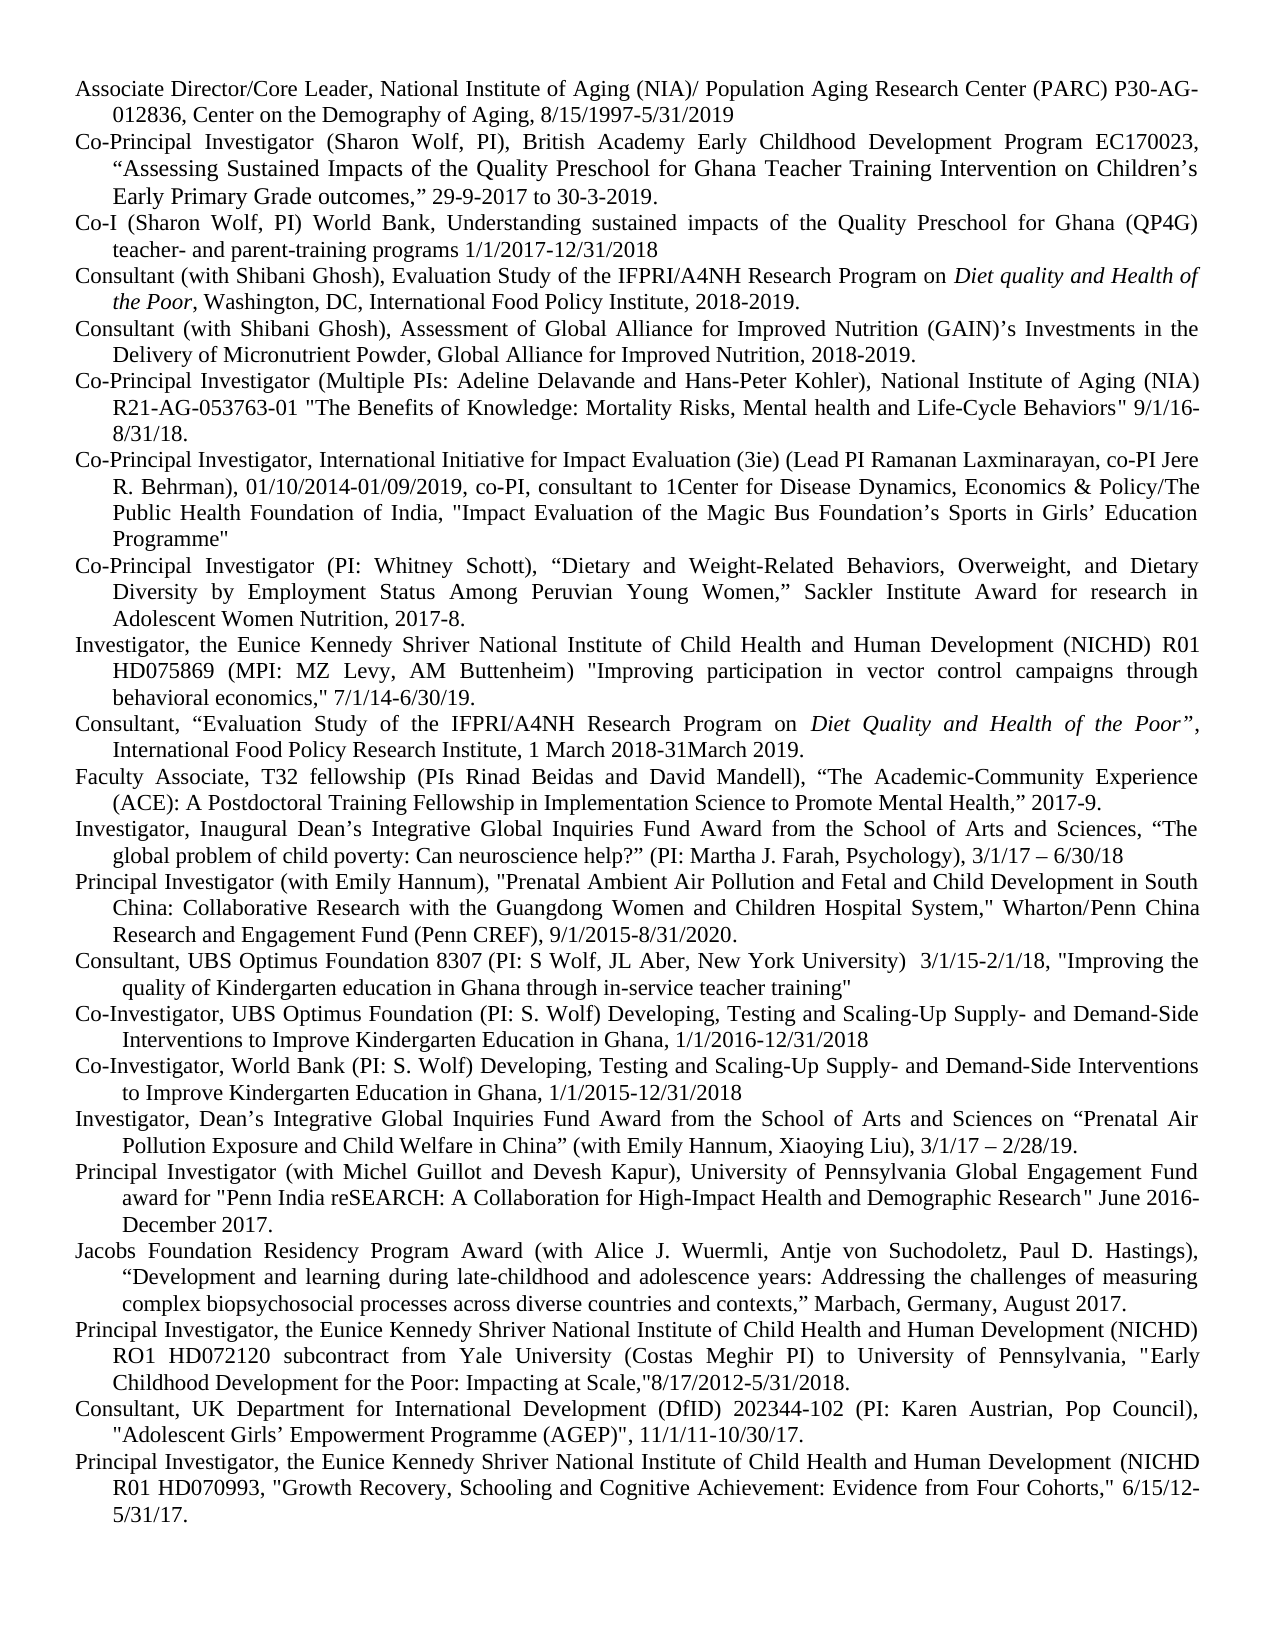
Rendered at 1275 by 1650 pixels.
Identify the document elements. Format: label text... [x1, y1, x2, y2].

text Investigator, the Eunice Kennedy Shriver National Institute of Child Health and Human Development (NICHD) R01 HD075869 (MPI: MZ Levy, AM Buttenheim) "Improving participation in vector control campaigns through behavioral economics," 7/1/14-6/30/19. [75, 631, 1200, 710]
text Co-Investigator, World Bank (PI: S. Wolf) Developing, Testing and Scaling-Up Supply- and Demand-Side Interventions to Improve Kindergarten Education in Ghana, 1/1/2015-12/31/2018 [75, 1053, 1200, 1105]
text Associate Director/Core Leader, National Institute of Aging (NIA)/ Population Aging Research Center (PARC) P30-AG-012836, Center on the Demography of Aging, 8/15/1997-5/31/2019 [75, 75, 1200, 128]
text Investigator, Inaugural Dean’s Integrative Global Inquiries Fund Award from the School of Arts and Sciences, “The global problem of child poverty: Can neuroscience help?” (PI: Martha J. Farah, Psychology), 3/1/17 – 6/30/18 [75, 815, 1200, 868]
text Co-Principal Investigator, International Initiative for Impact Evaluation (3ie) (Lead PI Ramanan Laxminarayan, co-PI Jere R. Behrman), 01/10/2014-01/09/2019, co-PI, consultant to Center for Disease Dynamics, Economics & Policy/The Public Health Foundation of India, "Impact Evaluation of the Magic Bus Foundation’s Sports in Girls’ Education Programme" [75, 446, 1200, 552]
text Co-Investigator, UBS Optimus Foundation (PI: S. Wolf) Developing, Testing and Scaling-Up Supply- and Demand-Side Interventions to Improve Kindergarten Education in Ghana, 1/1/2016-12/31/2018 [75, 1000, 1200, 1053]
text Jacobs Foundation Residency Program Award (with Alice J. Wuermli, Antje von Suchodoletz, Paul D. Hastings), “Development and learning during late-childhood and adolescence years: Addressing the challenges of measuring complex biopsychosocial processes across diverse countries and contexts,” Marbach, Germany, August 2017. [75, 1237, 1200, 1316]
text Principal Investigator, the Eunice Kennedy Shriver National Institute of Child Health and Human Development (NICHD R01 HD070993, "Growth Recovery, Schooling and Cognitive Achievement: Evidence from Four Cohorts," 6/15/12-5/31/17. [75, 1448, 1200, 1527]
text Principal Investigator (with Emily Hannum), "Prenatal Ambient Air Pollution and Fetal and Child Development in South China: Collaborative Research with the Guangdong Women and Children Hospital System," Wharton/Penn China Research and Engagement Fund (Penn CREF), 9/1/2015-8/31/2020. [75, 868, 1200, 947]
text Consultant (with Shibani Ghosh), Evaluation Study of the IFPRI/A4NH Research Program on Diet quality and Health of the Poor, Washington, DC, International Food Policy Institute, 2018-2019. [75, 262, 1200, 315]
text Co-Principal Investigator (PI: Whitney Schott), “Dietary and Weight-Related Behaviors, Overweight, and Dietary Diversity by Employment Status Among Peruvian Young Women,” Sackler Institute Award for research in Adolescent Women Nutrition, 2017-8. [75, 552, 1200, 631]
text Consultant, UBS Optimus Foundation 8307 (PI: S Wolf, JL Aber, New York University) 3/1/15-2/1/18, "Improving the quality of Kindergarten education in Ghana through in-service teacher training" [75, 947, 1200, 1000]
text Consultant, “Evaluation Study of the IFPRI/A4NH Research Program on Diet Quality and Health of the Poor”, International Food Policy Research Institute, 1 March 2018-31March 2019. [75, 710, 1200, 763]
text Co-I (Sharon Wolf, PI) World Bank, Understanding sustained impacts of the Quality Preschool for Ghana (QP4G) teacher- and parent-training programs 1/1/2017-12/31/2018 [75, 209, 1200, 262]
text Consultant, UK Department for International Development (DfID) 202344-102 (PI: Karen Austrian, Pop Council), "Adolescent Girls’ Empowerment Programme (AGEP)", 11/1/11-10/30/17. [75, 1395, 1200, 1448]
text Co-Principal Investigator (Sharon Wolf, PI), British Academy Early Childhood Development Program EC170023, “Assessing Sustained Impacts of the Quality Preschool for Ghana Teacher Training Intervention on Children’s Early Primary Grade outcomes,” 29-9-2017 to 30-3-2019. [75, 128, 1200, 209]
text Principal Investigator (with Michel Guillot and Devesh Kapur), University of Pennsylvania Global Engagement Fund award for "Penn India reSEARCH: A Collaboration for High-Impact Health and Demographic Research" June 2016-December 2017. [75, 1158, 1200, 1237]
text Co-Principal Investigator (Multiple PIs: Adeline Delavande and Hans-Peter Kohler), National Institute of Aging (NIA) R21-AG-053763-01 "The Benefits of Knowledge: Mortality Risks, Mental health and Life-Cycle Behaviors" 9/1/16-8/31/18. [75, 367, 1200, 446]
text Principal Investigator, the Eunice Kennedy Shriver National Institute of Child Health and Human Development (NICHD) RO1 HD072120 subcontract from Yale University (Costas Meghir PI) to University of Pennsylvania, "Early Childhood Development for the Poor: Impacting at Scale,"8/17/2012-5/31/2018. [75, 1316, 1200, 1395]
text Faculty Associate, T32 fellowship (PIs Rinad Beidas and David Mandell), “The Academic-Community Experience (ACE): A Postdoctoral Training Fellowship in Implementation Science to Promote Mental Health,” 2017-9. [75, 763, 1200, 815]
text Investigator, Dean’s Integrative Global Inquiries Fund Award from the School of Arts and Sciences on “Prenatal Air Pollution Exposure and Child Welfare in China” (with Emily Hannum, Xiaoying Liu), 3/1/17 – 2/28/19. [75, 1105, 1200, 1158]
text Consultant (with Shibani Ghosh), Assessment of Global Alliance for Improved Nutrition (GAIN)’s Investments in the Delivery of Micronutrient Powder, Global Alliance for Improved Nutrition, 2018-2019. [75, 315, 1200, 367]
